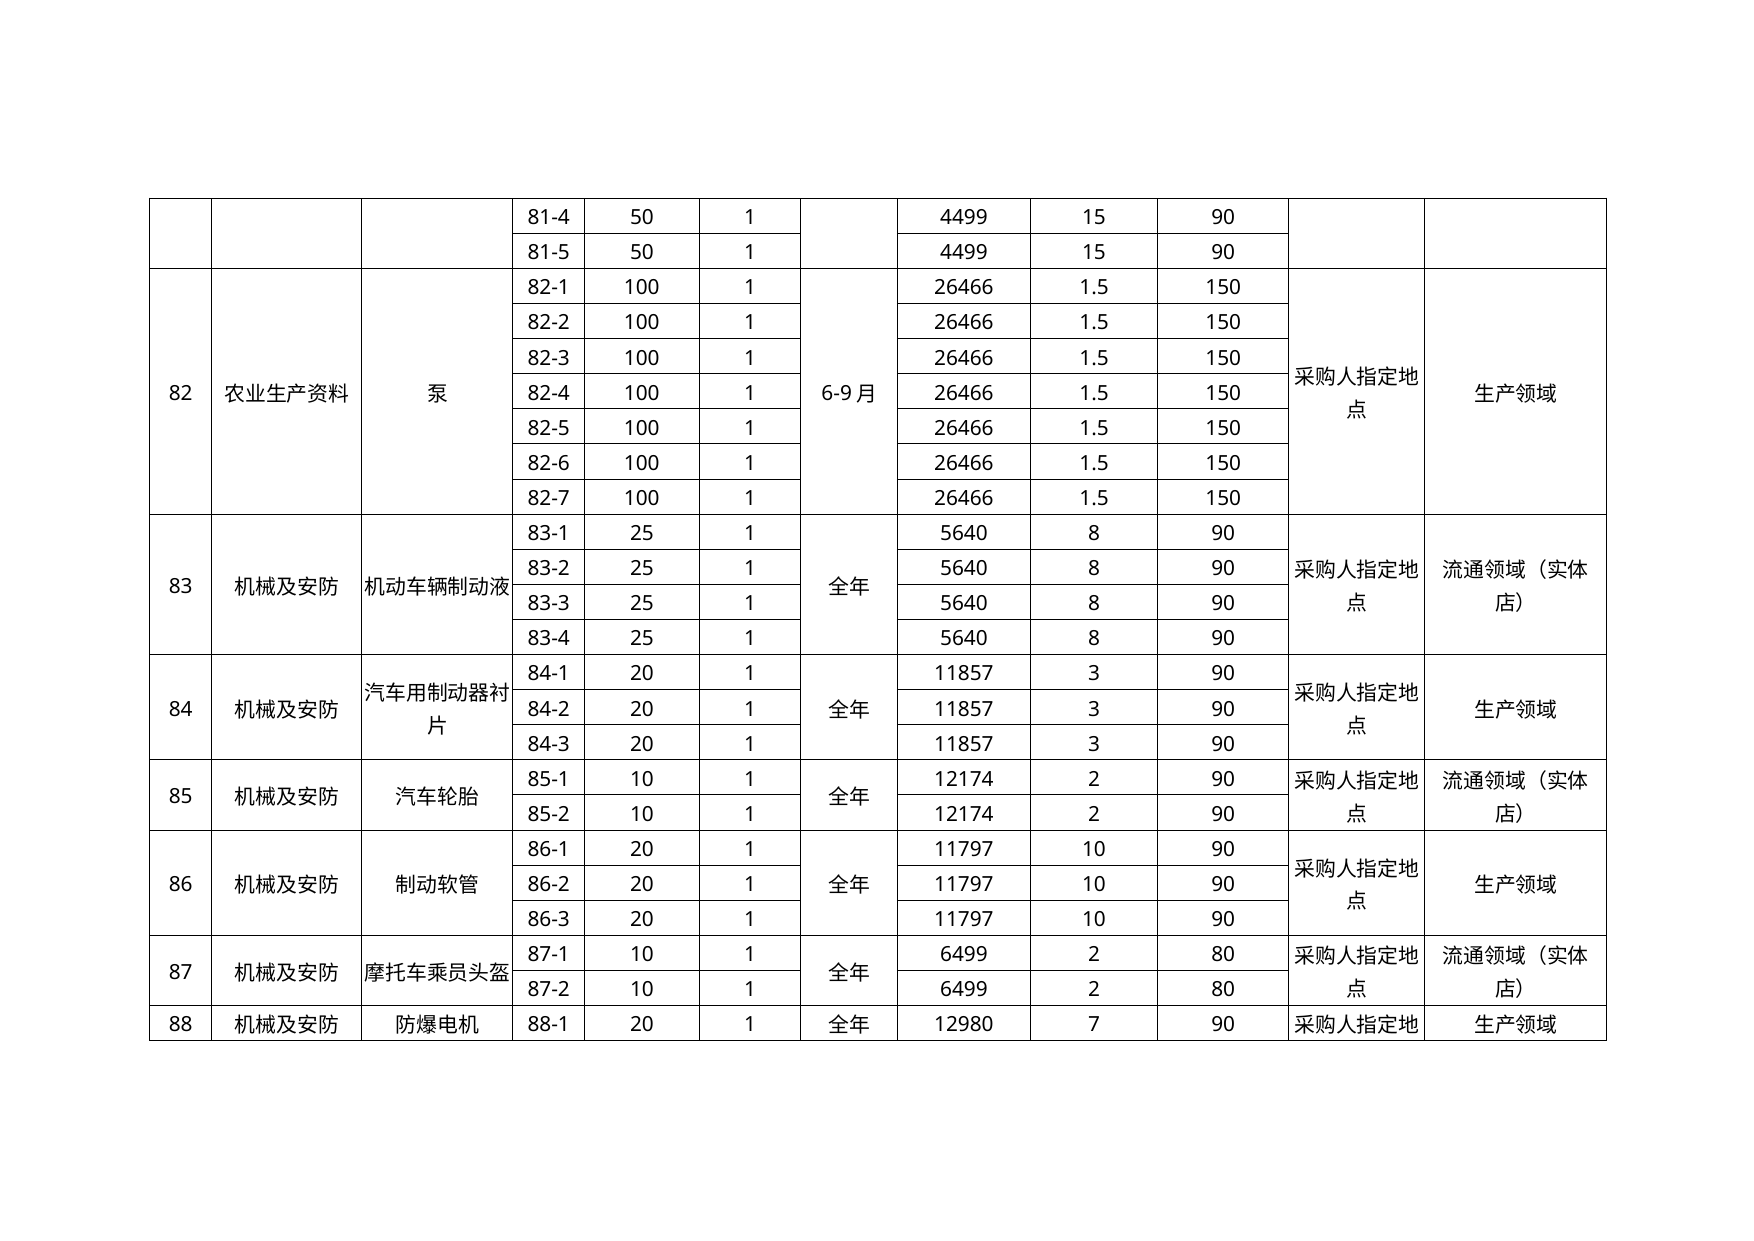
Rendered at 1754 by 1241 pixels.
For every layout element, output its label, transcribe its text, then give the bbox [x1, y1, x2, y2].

table_cell 100 [585, 444, 699, 478]
table_cell 1 [700, 655, 800, 689]
table_cell 摩托车乘员头盔 [362, 936, 512, 1005]
table_cell 1 [700, 831, 800, 864]
table_cell 100 [585, 480, 699, 513]
table_cell 90 [1158, 620, 1288, 654]
table_cell 6499 [898, 936, 1030, 970]
table_cell 生产领域 [1425, 269, 1606, 513]
table_cell 11797 [898, 866, 1030, 900]
table_cell 泵 [362, 269, 512, 513]
table_cell 制动软管 [362, 831, 512, 935]
table_cell 生产领域 [1425, 655, 1606, 759]
table_cell 90 [1158, 234, 1288, 268]
table_cell 1 [700, 480, 800, 513]
table_cell 11857 [898, 725, 1030, 759]
table_cell 82 [150, 269, 211, 513]
table_cell 86-3 [513, 901, 584, 935]
table_cell 7 [1031, 1006, 1157, 1040]
table_cell 1 [700, 269, 800, 303]
table_cell 采购人指定地点 [1289, 1006, 1424, 1040]
table_cell 15 [1031, 199, 1157, 233]
table_cell 150 [1158, 374, 1288, 408]
table_cell 8 [1031, 585, 1157, 619]
table_cell 3 [1031, 690, 1157, 724]
table_cell 1 [700, 374, 800, 408]
table_cell 6-9月 [801, 269, 897, 513]
table_cell 10 [585, 936, 699, 970]
table_cell 90 [1158, 585, 1288, 619]
table_cell 2 [1031, 971, 1157, 1005]
table_cell 12174 [898, 795, 1030, 829]
table_cell 农业生产资料 [212, 269, 361, 513]
table_cell 1 [700, 690, 800, 724]
table_cell 1.5 [1031, 269, 1157, 303]
table_cell 26466 [898, 409, 1030, 443]
table_cell 1 [700, 339, 800, 373]
table_cell 3 [1031, 725, 1157, 759]
table_cell 1 [700, 795, 800, 829]
table_cell 10 [1031, 866, 1157, 900]
table_cell 机械及安防 [212, 1006, 361, 1040]
table_cell 全年 [801, 831, 897, 935]
table_cell 机械及安防 [212, 515, 361, 654]
table_cell 150 [1158, 444, 1288, 478]
table_cell 3 [1031, 655, 1157, 689]
table_cell 86-2 [513, 866, 584, 900]
table_cell 82-6 [513, 444, 584, 478]
table_cell 1 [700, 515, 800, 549]
table_cell 100 [585, 269, 699, 303]
table_cell 1 [700, 550, 800, 584]
table_cell 85-1 [513, 760, 584, 794]
table_cell 82-7 [513, 480, 584, 513]
table_cell 1.5 [1031, 480, 1157, 513]
table_cell 汽车轮胎 [362, 760, 512, 829]
table_cell 20 [585, 866, 699, 900]
table_cell 12174 [898, 760, 1030, 794]
table_cell 20 [585, 690, 699, 724]
table_cell 5640 [898, 550, 1030, 584]
table_cell 全年 [801, 1006, 897, 1040]
table_cell 机动车辆制动液 [362, 515, 512, 654]
table_cell 150 [1158, 409, 1288, 443]
table_cell 1 [700, 234, 800, 268]
table_cell 1 [700, 444, 800, 478]
table_cell 采购人指定地点 [1289, 760, 1424, 829]
table_cell 90 [1158, 655, 1288, 689]
table_cell 80 [1158, 936, 1288, 970]
table_cell 1 [700, 936, 800, 970]
table_cell 25 [585, 515, 699, 549]
table_cell 26466 [898, 339, 1030, 373]
table_cell 50 [585, 234, 699, 268]
table_cell 全年 [801, 760, 897, 829]
table_cell 86 [150, 831, 211, 935]
table_cell 1 [700, 409, 800, 443]
table_cell 8 [1031, 515, 1157, 549]
table_cell 机械及安防 [212, 760, 361, 829]
table_cell 150 [1158, 480, 1288, 513]
table_cell 20 [585, 901, 699, 935]
table_cell 84-2 [513, 690, 584, 724]
table_cell 1 [700, 585, 800, 619]
table_cell 1.5 [1031, 409, 1157, 443]
table_cell 生产领域 [1425, 1006, 1606, 1040]
table_cell 11857 [898, 655, 1030, 689]
table_cell 1 [700, 971, 800, 1005]
table_cell 100 [585, 409, 699, 443]
table_cell 5640 [898, 620, 1030, 654]
table_cell 10 [585, 795, 699, 829]
table_cell 150 [1158, 339, 1288, 373]
table_cell 90 [1158, 760, 1288, 794]
table_cell 20 [585, 655, 699, 689]
table_cell 100 [585, 374, 699, 408]
table_cell 90 [1158, 515, 1288, 549]
table_cell 82-4 [513, 374, 584, 408]
table_cell 82-1 [513, 269, 584, 303]
table_cell 87-2 [513, 971, 584, 1005]
table_cell 8 [1031, 620, 1157, 654]
table_cell 87 [150, 936, 211, 1005]
table_cell 机械及安防 [212, 831, 361, 935]
table_cell 机械及安防 [212, 936, 361, 1005]
table_cell 20 [585, 725, 699, 759]
table_cell 88-1 [513, 1006, 584, 1040]
table_cell 83-1 [513, 515, 584, 549]
table_cell 全年 [801, 515, 897, 654]
table_cell 85 [150, 760, 211, 829]
table_cell 90 [1158, 901, 1288, 935]
table_cell 90 [1158, 795, 1288, 829]
table_cell 4499 [898, 234, 1030, 268]
table_cell 15 [1031, 234, 1157, 268]
table_cell 84-3 [513, 725, 584, 759]
table_cell 82-2 [513, 304, 584, 338]
table_cell 83 [150, 515, 211, 654]
table_cell 20 [585, 1006, 699, 1040]
table_cell 机械及安防 [212, 655, 361, 759]
table_cell 82-5 [513, 409, 584, 443]
table_cell 84 [150, 655, 211, 759]
table_cell 采购人指定地点 [1289, 269, 1424, 513]
table_cell 87-1 [513, 936, 584, 970]
table_cell 25 [585, 550, 699, 584]
table_cell 90 [1158, 866, 1288, 900]
table_cell 88 [150, 1006, 211, 1040]
table_cell 全年 [801, 936, 897, 1005]
table_cell 5640 [898, 585, 1030, 619]
table_cell 90 [1158, 831, 1288, 864]
table_cell 11797 [898, 901, 1030, 935]
table_cell 10 [585, 760, 699, 794]
table_cell 1.5 [1031, 374, 1157, 408]
table_cell 20 [585, 831, 699, 864]
table_cell 26466 [898, 269, 1030, 303]
table_cell 50 [585, 199, 699, 233]
table_cell 10 [1031, 831, 1157, 864]
table_cell 25 [585, 585, 699, 619]
table_cell 1.5 [1031, 339, 1157, 373]
table_cell 1 [700, 199, 800, 233]
table_cell 生产领域 [1425, 831, 1606, 935]
table_cell 83-3 [513, 585, 584, 619]
table_cell 6499 [898, 971, 1030, 1005]
table_cell 流通领域（实体店） [1425, 760, 1606, 829]
table_cell 83-4 [513, 620, 584, 654]
table_cell 90 [1158, 725, 1288, 759]
table_cell 81-5 [513, 234, 584, 268]
table_cell 26466 [898, 480, 1030, 513]
table_cell 1 [700, 866, 800, 900]
table_cell 90 [1158, 199, 1288, 233]
table_cell 26466 [898, 304, 1030, 338]
table_cell 1.5 [1031, 444, 1157, 478]
table_cell 26466 [898, 444, 1030, 478]
table_cell 11797 [898, 831, 1030, 864]
table_cell 1 [700, 760, 800, 794]
table_cell 10 [1031, 901, 1157, 935]
table_cell 采购人指定地点 [1289, 936, 1424, 1005]
table_cell 85-2 [513, 795, 584, 829]
table_cell 90 [1158, 690, 1288, 724]
table_cell 5640 [898, 515, 1030, 549]
table_cell 150 [1158, 304, 1288, 338]
table_cell 采购人指定地点 [1289, 515, 1424, 654]
table_cell 2 [1031, 760, 1157, 794]
table_cell 84-1 [513, 655, 584, 689]
table_cell 2 [1031, 936, 1157, 970]
table_cell 100 [585, 339, 699, 373]
table_cell 150 [1158, 269, 1288, 303]
table_cell 1 [700, 901, 800, 935]
table_cell 4499 [898, 199, 1030, 233]
table_cell 80 [1158, 971, 1288, 1005]
table_cell 1 [700, 304, 800, 338]
table_cell 86-1 [513, 831, 584, 864]
table_cell 汽车用制动器衬片 [362, 655, 512, 759]
table_cell 25 [585, 620, 699, 654]
table_cell 90 [1158, 1006, 1288, 1040]
table_cell 1 [700, 725, 800, 759]
table_cell 防爆电机 [362, 1006, 512, 1040]
table_cell 81-4 [513, 199, 584, 233]
table_cell 采购人指定地点 [1289, 831, 1424, 935]
table_cell 12980 [898, 1006, 1030, 1040]
table_cell 11857 [898, 690, 1030, 724]
table_cell 10 [585, 971, 699, 1005]
table_cell 26466 [898, 374, 1030, 408]
table_cell 100 [585, 304, 699, 338]
table_cell 全年 [801, 655, 897, 759]
table_cell 1 [700, 1006, 800, 1040]
table_cell 流通领域（实体店） [1425, 515, 1606, 654]
table_cell 采购人指定地点 [1289, 655, 1424, 759]
table_cell 2 [1031, 795, 1157, 829]
table_cell 流通领域（实体店） [1425, 936, 1606, 1005]
table_cell 90 [1158, 550, 1288, 584]
table_cell 83-2 [513, 550, 584, 584]
table_cell 1.5 [1031, 304, 1157, 338]
table_cell 8 [1031, 550, 1157, 584]
table_cell 82-3 [513, 339, 584, 373]
table_cell 1 [700, 620, 800, 654]
